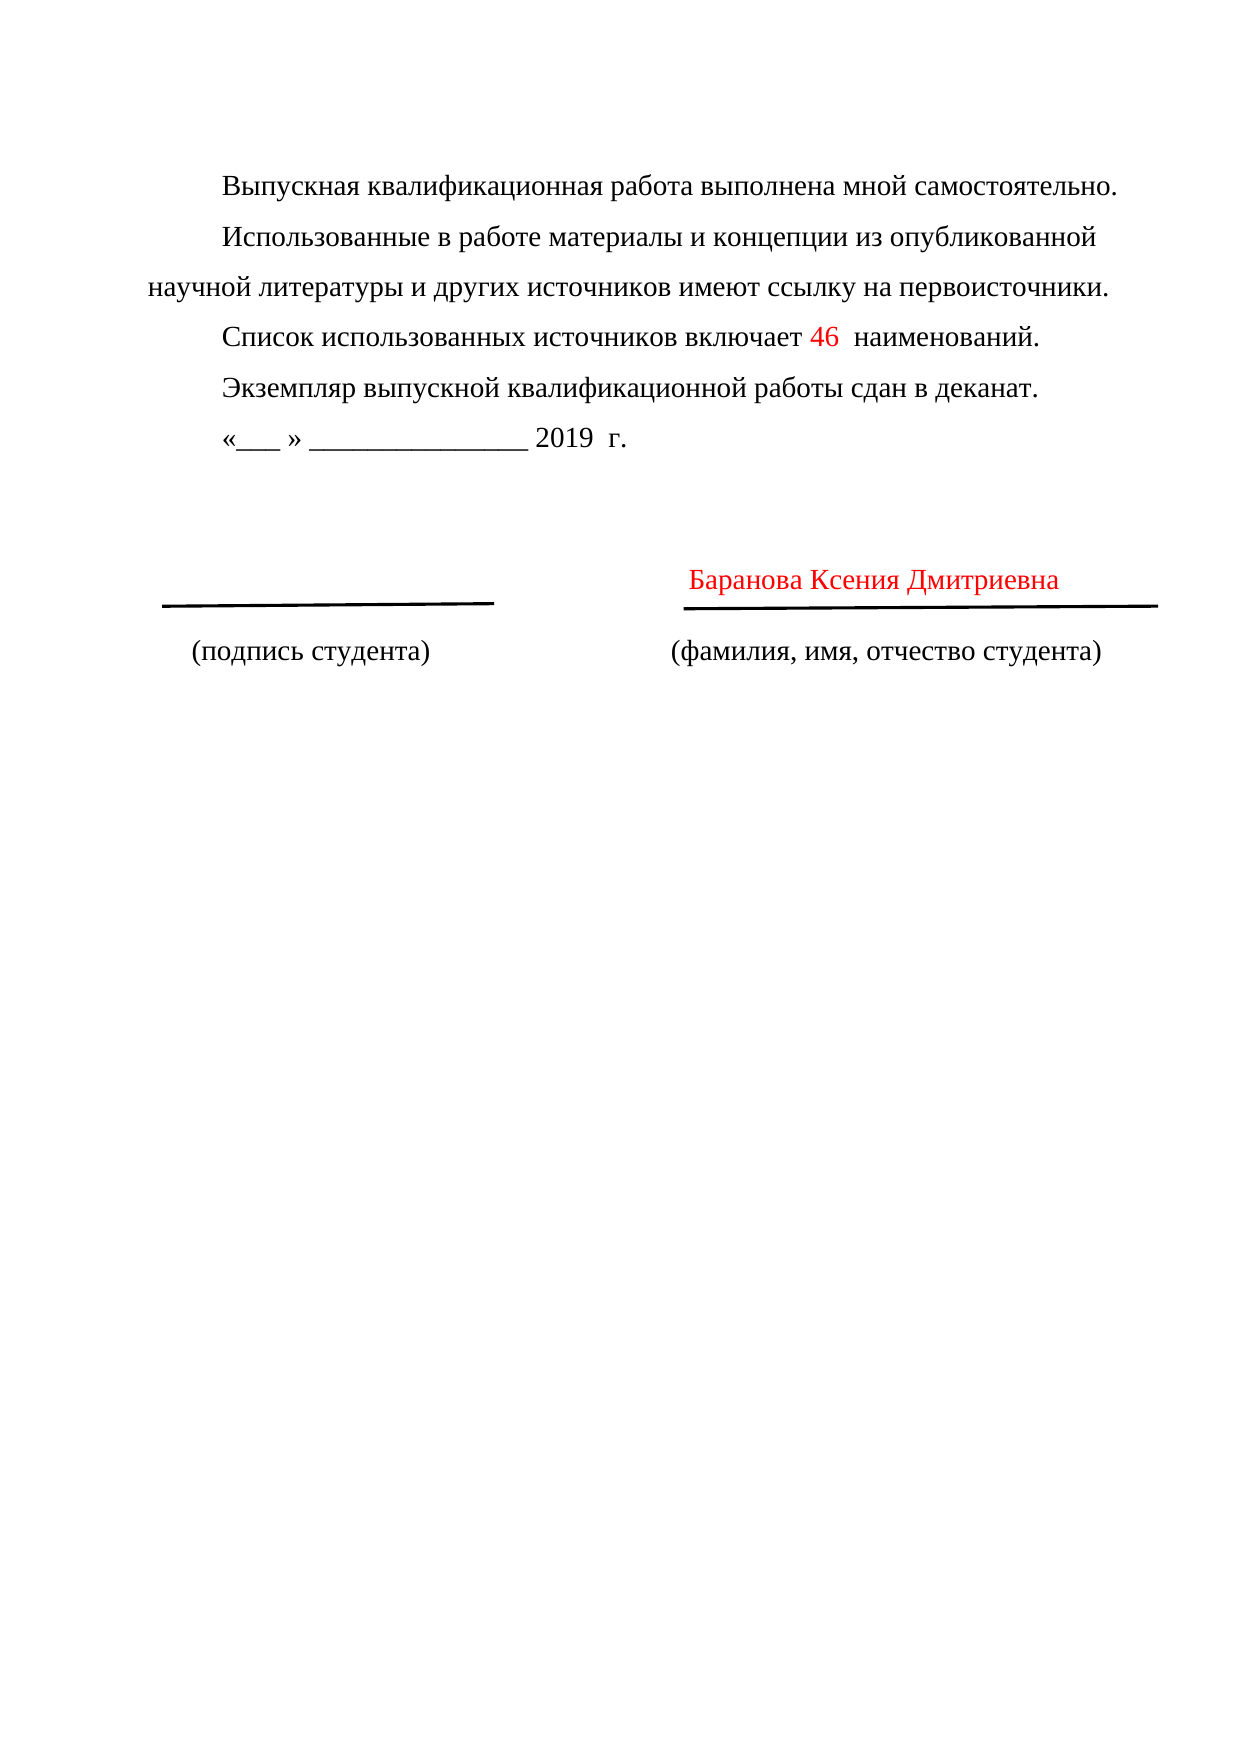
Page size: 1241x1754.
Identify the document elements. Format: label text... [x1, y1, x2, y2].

text Список использованных источников включает 46 наименований. [148, 319, 1181, 353]
text (подпись студента) (фамилия, имя, отчество студента) [148, 633, 1181, 667]
text Баранова Ксения Дмитриевна [148, 562, 1181, 596]
text «___ » _______________ 2019 г. [148, 420, 1181, 453]
text Экземпляр выпускной квалификационной работы сдан в деканат. [148, 370, 1181, 403]
text Использованные в работе материалы и концепции из опубликованной научной литературы и других источников имеют ссылку на первоисточники. [148, 219, 1181, 303]
text Выпускная квалификационная работа выполнена мной самостоятельно. [148, 168, 1181, 202]
